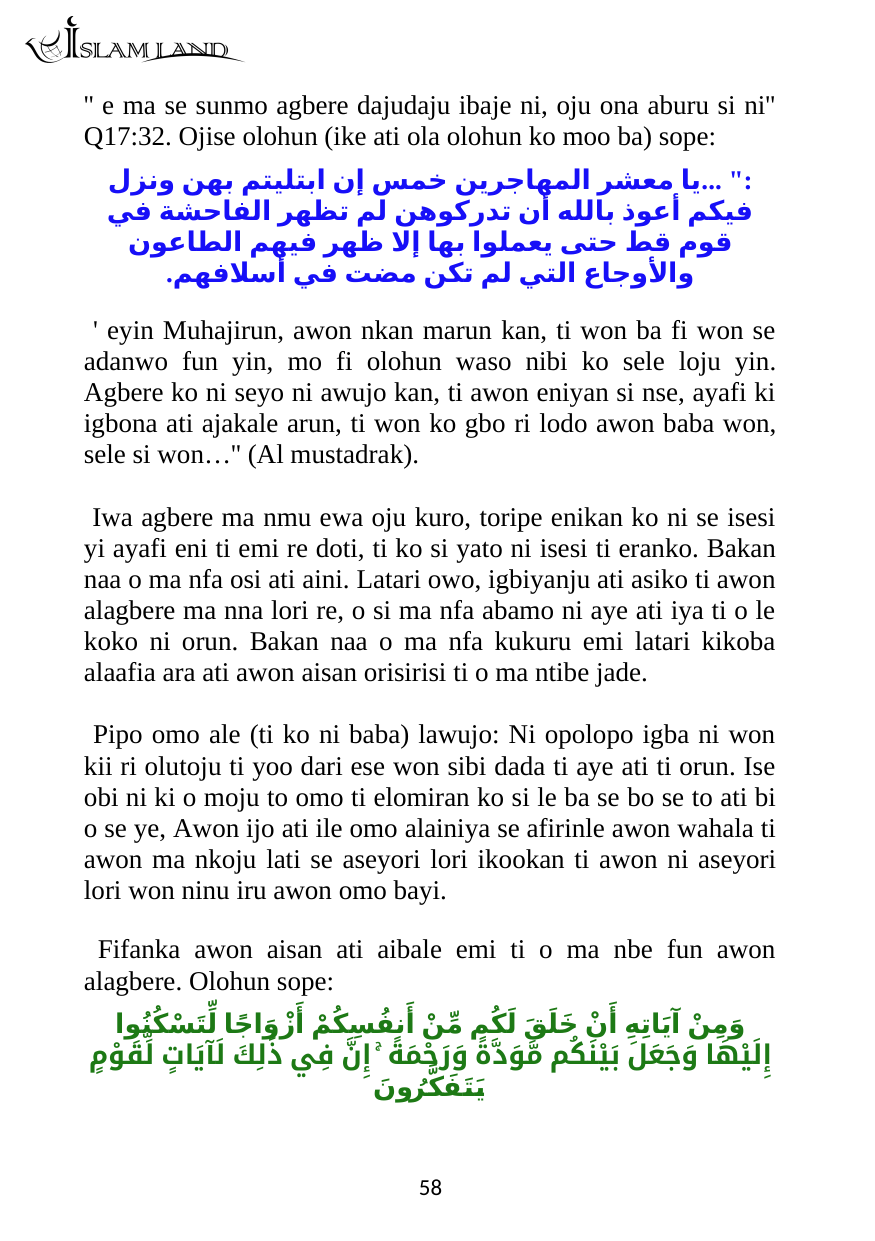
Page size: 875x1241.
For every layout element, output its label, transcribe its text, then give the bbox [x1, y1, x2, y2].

list Fifanka awon aisan ati aibale emi ti o ma nbe fun awon alagbere. Olohun sope: [84, 933, 777, 996]
text :" ...يا معشر المهاجرين خمس إن ابتليتم بهن ونزل فيكم أعوذ بالله أن تدركوهن لم تظهر الفاحشة في قوم قط حتى يعملوا بها إلا ظهر فيهم الطاعون والأوجاع التي لم تكن مضت في أسلافهم. [84, 164, 777, 289]
picture [24, 16, 246, 63]
list Iwa agbere ma nmu ewa oju kuro, toripe enikan ko ni se isesi yi ayafi eni ti emi re doti, ti ko si yato ni isesi ti eranko. Bakan naa o ma nfa osi ati aini. Latari owo, igbiyanju ati asiko ti awon alagbere ma nna lori re, o si ma nfa abamo ni aye ati iya ti o le koko ni orun. Bakan naa o ma nfa kukuru emi latari kikoba alaafia ara ati awon aisan orisirisi ti o ma ntibe jade. [84, 501, 777, 687]
text وَمِنْ آيَاتِهِ أَنْ خَلَقَ لَكُم مِّنْ أَنفُسِكُمْ أَزْوَاجًا لِّتَسْكُنُوا إِلَيْهَا وَجَعَلَ بَيْنَكُم مَّوَدَّةً وَرَحْمَةً ۚ إِنَّ فِي ذَٰلِكَ لَآيَاتٍ لِّقَوْمٍ يَتَفَكَّرُونَ [84, 1008, 777, 1102]
list ' eyin Muhajirun, awon nkan marun kan, ti won ba fi won se adanwo fun yin, mo fi olohun waso nibi ko sele loju yin. Agbere ko ni seyo ni awujo kan, ti awon eniyan si nse, ayafi ki igbona ati ajakale arun, ti won ko gbo ri lodo awon baba won, sele si won…'' (Al mustadrak). [84, 314, 777, 469]
list '' e ma se sunmo agbere dajudaju ibaje ni, oju ona aburu si ni'' Q17:32. Ojise olohun (ike ati ola olohun ko moo ba) sope: [84, 89, 777, 152]
list Pipo omo ale (ti ko ni baba) lawujo: Ni opolopo igba ni won kii ri olutoju ti yoo dari ese won sibi dada ti aye ati ti orun. Ise obi ni ki o moju to omo ti elomiran ko si le ba se bo se to ati bi o se ye, Awon ijo ati ile omo alainiya se afirinle awon wahala ti awon ma nkoju lati se aseyori lori ikookan ti awon ni aseyori lori won ninu iru awon omo bayi. [84, 719, 777, 906]
